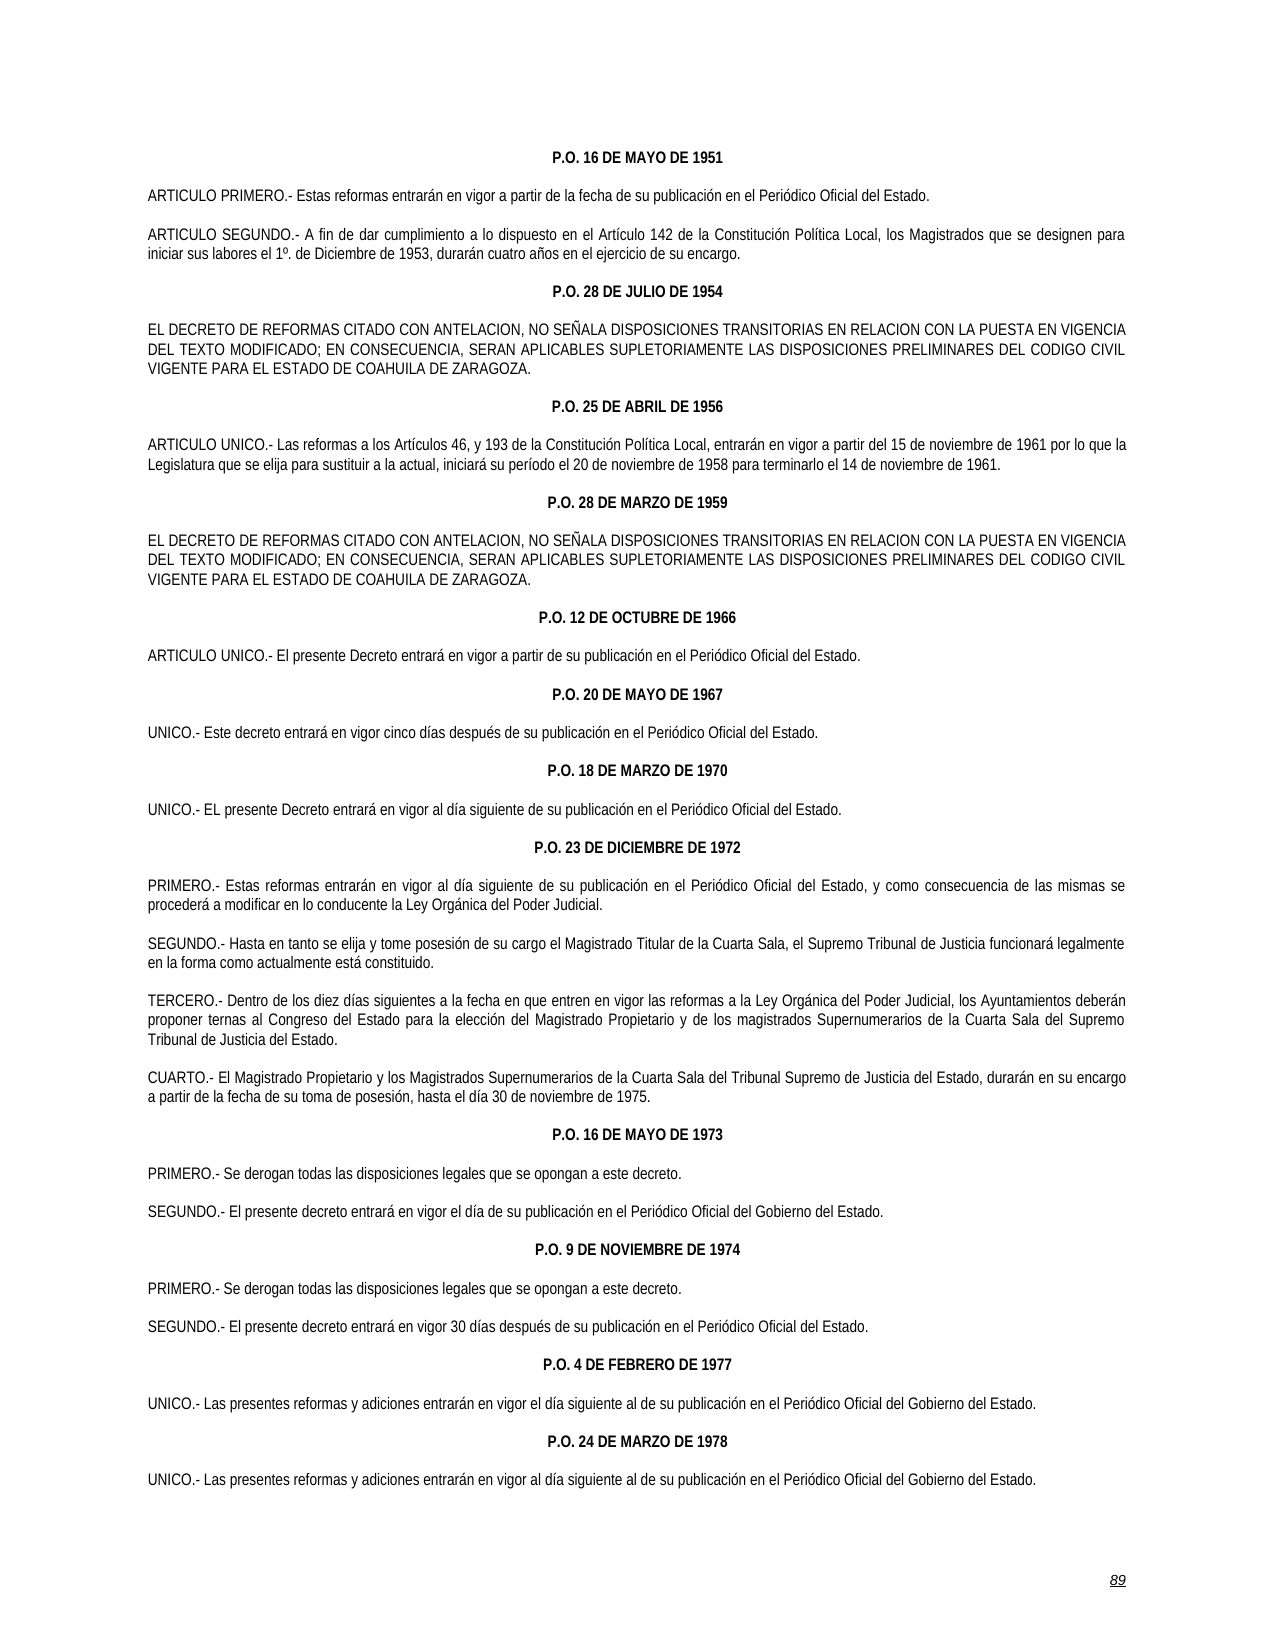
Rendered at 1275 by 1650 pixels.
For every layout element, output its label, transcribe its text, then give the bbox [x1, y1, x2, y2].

text UNICO.- Las presentes reformas y adiciones entrarán en vigor el día siguiente al de su publicación en el Periódico Oficial del Gobierno del Estado. [148, 1393, 1127, 1413]
text P.O. 23 DE DICIEMBRE DE 1972 [148, 838, 1127, 857]
text P.O. 16 DE MAYO DE 1973 [148, 1125, 1127, 1144]
text P.O. 25 DE ABRIL DE 1956 [148, 397, 1127, 416]
text TERCERO.- Dentro de los diez días siguientes a la fecha en que entren en vigor las reformas a la Ley Orgánica del Poder Judicial, los Ayuntamientos deberán proponer ternas al Congreso del Estado para la elección del Magistrado Propietario y de los magistrados Supernumerarios de la Cuarta Sala del Supremo Tribunal de Justicia del Estado. [148, 991, 1127, 1048]
text UNICO.- Este decreto entrará en vigor cinco días después de su publicación en el Periódico Oficial del Estado. [148, 723, 1127, 742]
text ARTICULO SEGUNDO.- A fin de dar cumplimiento a lo dispuesto en el Artículo 142 de la Constitución Política Local, los Magistrados que se designen para iniciar sus labores el 1º. de Diciembre de 1953, durarán cuatro años en el ejercicio de su encargo. [148, 224, 1127, 263]
text ARTICULO UNICO.- Las reformas a los Artículos 46, y 193 de la Constitución Política Local, entrarán en vigor a partir del 15 de noviembre de 1961 por lo que la Legislatura que se elija para sustituir a la actual, iniciará su período el 20 de noviembre de 1958 para terminarlo el 14 de noviembre de 1961. [148, 435, 1127, 473]
text ARTICULO PRIMERO.- Estas reformas entrarán en vigor a partir de la fecha de su publicación en el Periódico Oficial del Estado. [148, 186, 1127, 205]
text UNICO.- EL presente Decreto entrará en vigor al día siguiente de su publicación en el Periódico Oficial del Estado. [148, 799, 1127, 818]
text PRIMERO.- Se derogan todas las disposiciones legales que se opongan a este decreto. [148, 1278, 1127, 1298]
text PRIMERO.- Estas reformas entrarán en vigor al día siguiente de su publicación en el Periódico Oficial del Estado, y como consecuencia de las mismas se procederá a modificar en lo conducente la Ley Orgánica del Poder Judicial. [148, 876, 1127, 914]
text P.O. 20 DE MAYO DE 1967 [148, 684, 1127, 703]
text P.O. 28 DE JULIO DE 1954 [148, 282, 1127, 301]
text P.O. 16 DE MAYO DE 1951 [148, 148, 1127, 167]
text UNICO.- Las presentes reformas y adiciones entrarán en vigor al día siguiente al de su publicación en el Periódico Oficial del Gobierno del Estado. [148, 1470, 1127, 1489]
text P.O. 4 DE FEBRERO DE 1977 [148, 1355, 1127, 1374]
text P.O. 9 DE NOVIEMBRE DE 1974 [148, 1240, 1127, 1259]
text CUARTO.- El Magistrado Propietario y los Magistrados Supernumerarios de la Cuarta Sala del Tribunal Supremo de Justicia del Estado, durarán en su encargo a partir de la fecha de su toma de posesión, hasta el día 30 de noviembre de 1975. [148, 1068, 1127, 1106]
text P.O. 24 DE MARZO DE 1978 [148, 1432, 1127, 1451]
text SEGUNDO.- Hasta en tanto se elija y tome posesión de su cargo el Magistrado Titular de la Cuarta Sala, el Supremo Tribunal de Justicia funcionará legalmente en la forma como actualmente está constituido. [148, 933, 1127, 972]
text P.O. 18 DE MARZO DE 1970 [148, 761, 1127, 780]
text PRIMERO.- Se derogan todas las disposiciones legales que se opongan a este decreto. [148, 1163, 1127, 1183]
text P.O. 12 DE OCTUBRE DE 1966 [148, 608, 1127, 627]
text SEGUNDO.- El presente decreto entrará en vigor 30 días después de su publicación en el Periódico Oficial del Estado. [148, 1317, 1127, 1336]
text P.O. 28 DE MARZO DE 1959 [148, 493, 1127, 512]
text ARTICULO UNICO.- El presente Decreto entrará en vigor a partir de su publicación en el Periódico Oficial del Estado. [148, 646, 1127, 665]
text SEGUNDO.- El presente decreto entrará en vigor el día de su publicación en el Periódico Oficial del Gobierno del Estado. [148, 1202, 1127, 1221]
